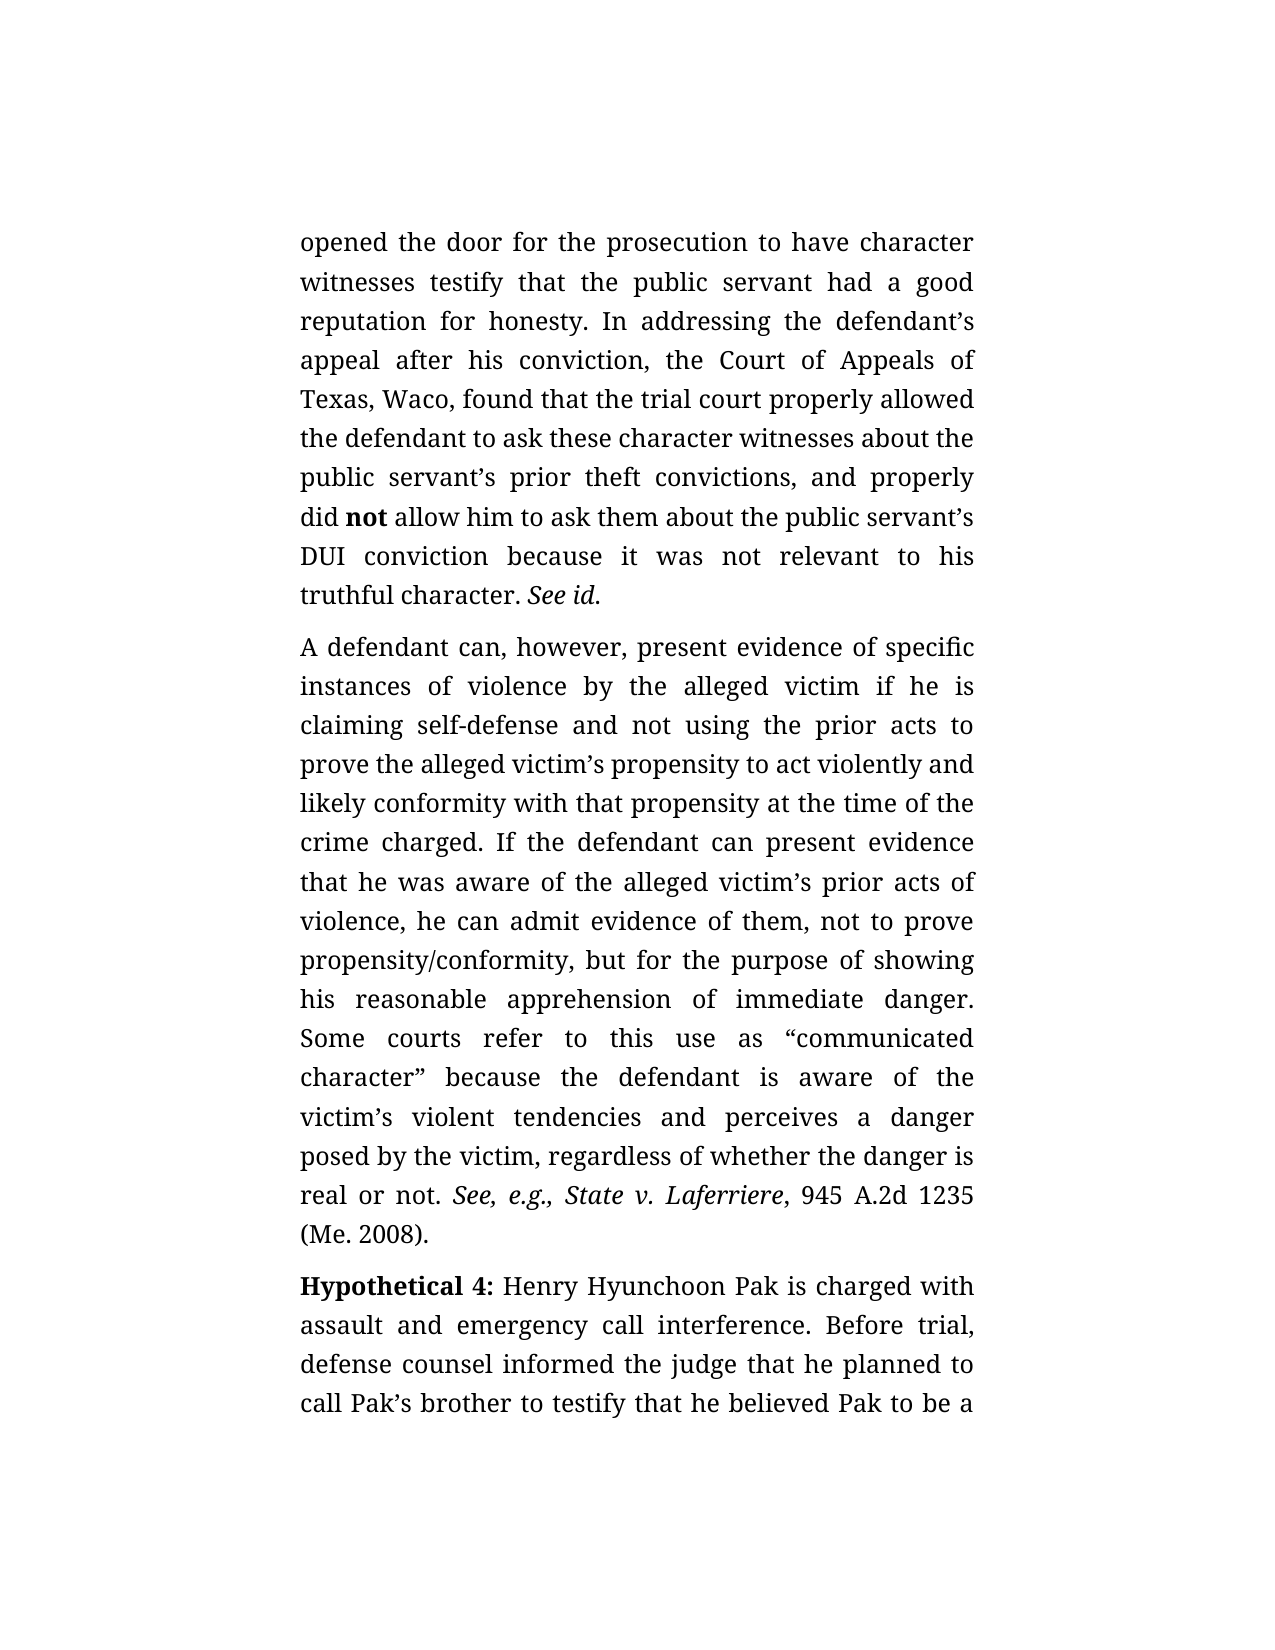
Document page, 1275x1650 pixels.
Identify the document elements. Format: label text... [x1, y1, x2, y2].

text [300, 1268, 975, 1420]
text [300, 225, 975, 612]
text A defendant can, however, present evidence of specific instances of violence by the alleged victim if he is claiming self-defense and not using the prior acts to prove the alleged victim’s propensity to act violently and likely conformity with that propensity at the time of the crime charged. If the defendant can present evidence that he was aware of the alleged victim’s prior acts of violence, he can admit evidence of them, not to prove propensity/conformity, but for the purpose of showing his reasonable apprehension of immediate danger. Some courts refer to this use as “communicated character” because the defendant is aware of the victim’s violent tendencies and perceives a danger posed by the victim, regardless of whether the danger is real or not. See, e.g., State v. Laferriere, 945 A.2d 1235 (Me. 2008). [300, 629, 975, 1251]
